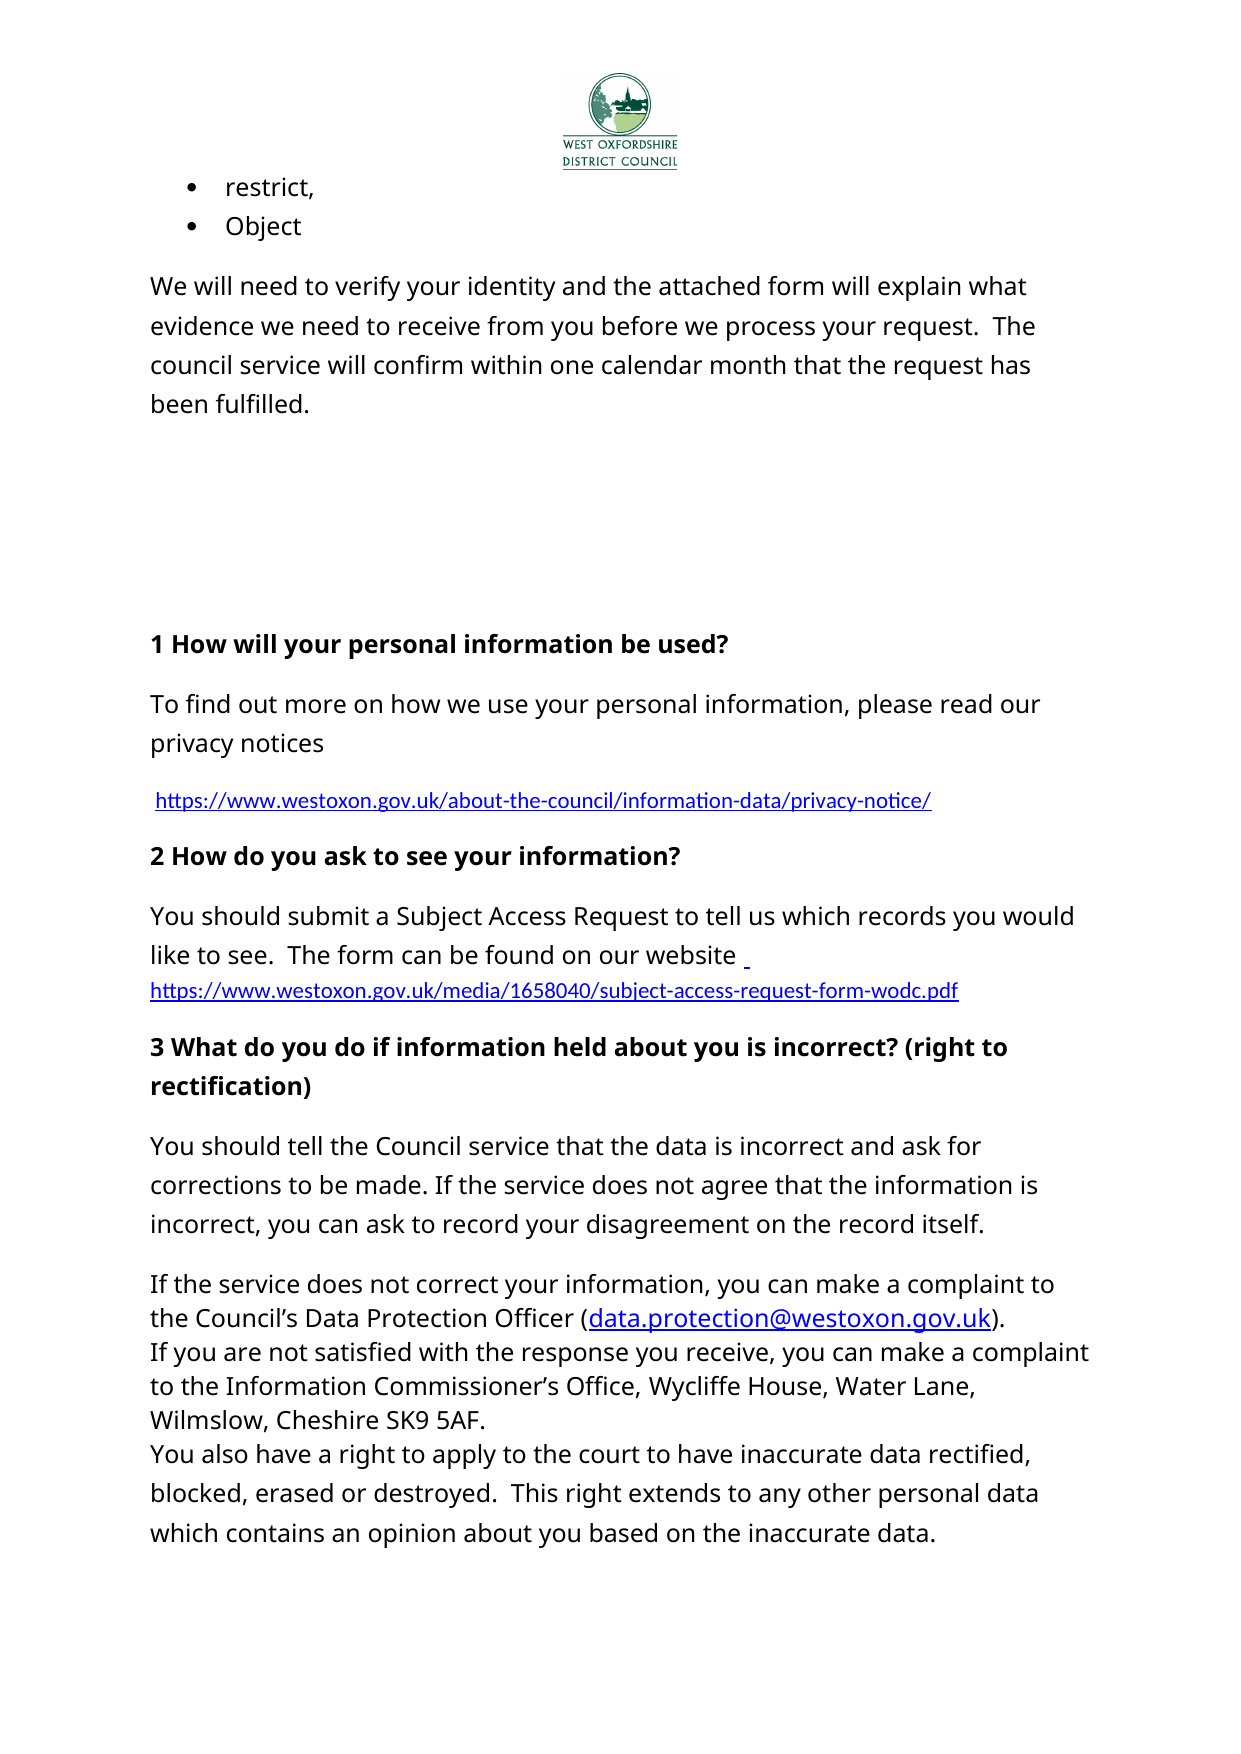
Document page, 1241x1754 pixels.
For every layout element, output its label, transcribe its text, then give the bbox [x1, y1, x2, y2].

text 3 What do you do if information held about you is incorrect? (right to rectification) [150, 1029, 1090, 1102]
text https://www.westoxon.gov.uk/about-the-council/information-data/privacy-notice/ [150, 786, 1090, 814]
text If the service does not correct your information, you can make a complaint to the Council’s Data Protection Officer (data.protection@westoxon.gov.uk). [150, 1267, 1090, 1335]
text To find out more on how we use your personal information, please read our privacy notices [150, 687, 1090, 760]
text You also have a right to apply to the court to have inaccurate data rectified, blocked, erased or destroyed. This right extends to any other personal data which contains an opinion about you based on the inaccurate data. [150, 1437, 1090, 1549]
list Object [187, 209, 1090, 243]
text We will need to verify your identity and the attached form will explain what evidence we need to receive from you before we process your request. The council service will confirm within one calendar month that the request has been fulfilled. [150, 269, 1090, 421]
list restrict, [187, 170, 1090, 204]
text 2 How do you ask to see your information? [150, 839, 1090, 873]
text You should tell the Council service that the data is incorrect and ask for corrections to be made. If the service does not agree that the information is incorrect, you can ask to record your disagreement on the record itself. [150, 1128, 1090, 1241]
text You should submit a Subject Access Request to tell us which records you would like to see. The form can be found on our website https://www.westoxon.gov.uk/media/1658040/subject-access-request-form-wodc.pdf [150, 899, 1090, 1004]
text 1 How will your personal information be used? [150, 627, 1090, 661]
picture [563, 73, 678, 170]
text If you are not satisfied with the response you receive, you can make a complaint to the Information Commissioner’s Office, Wycliffe House, Water Lane, Wilmslow, Cheshire SK9 5AF. [150, 1335, 1090, 1437]
